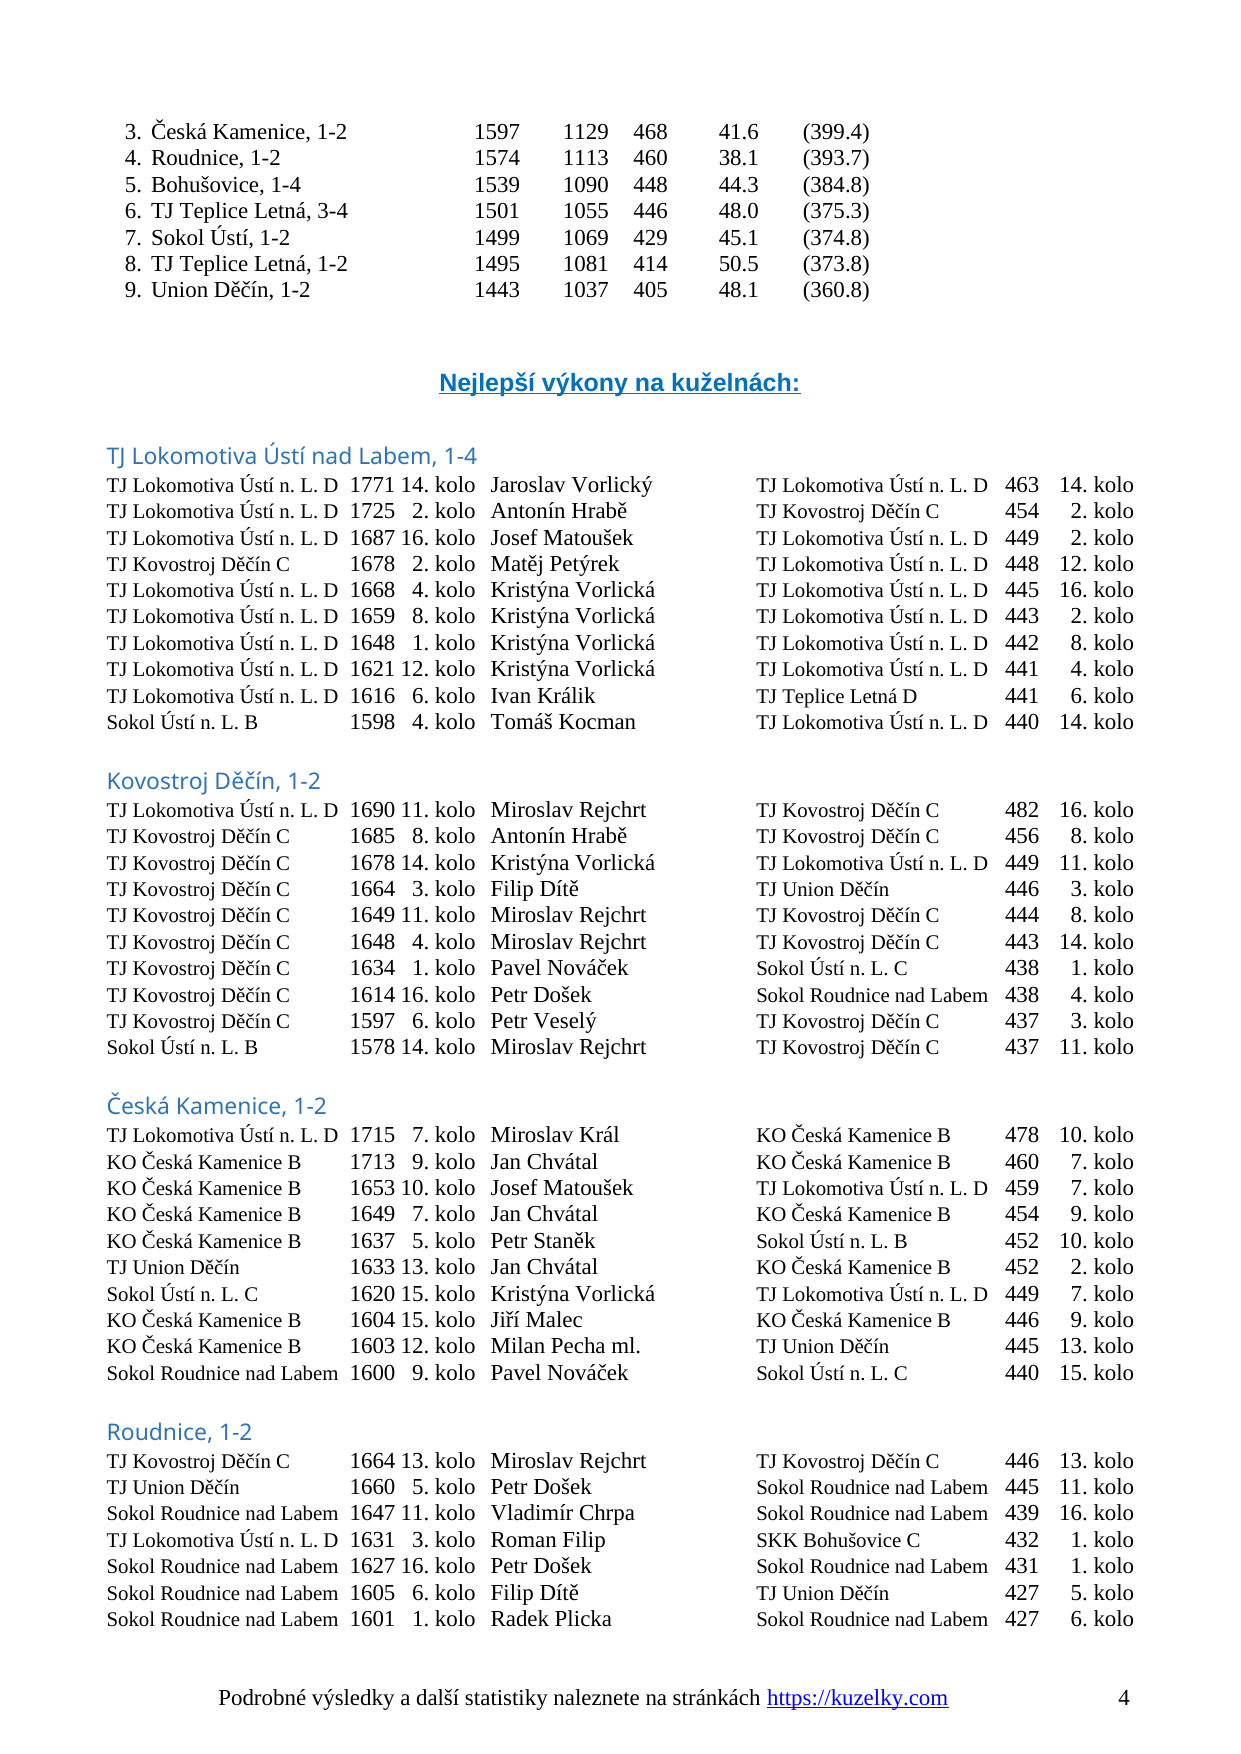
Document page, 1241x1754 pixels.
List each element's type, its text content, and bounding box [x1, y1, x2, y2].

text TJ Kovostroj Děčín C 1685 8. kolo Antonín Hrabě TJ Kovostroj Děčín C 456 8. kolo [106, 822, 1134, 849]
subtitle Kovostroj Děčín, 1-2 [106, 765, 1134, 796]
text KO Česká Kamenice B 1713 9. kolo Jan Chvátal KO Česká Kamenice B 460 7. kolo [106, 1148, 1134, 1174]
text Sokol Ústí n. L. B 1578 14. kolo Miroslav Rejchrt TJ Kovostroj Děčín C 437 11. kolo [106, 1033, 1134, 1060]
text TJ Kovostroj Děčín C 1664 13. kolo Miroslav Rejchrt TJ Kovostroj Děčín C 446 13. kolo [106, 1447, 1134, 1473]
text 6. TJ Teplice Letná, 3-4 1501 1055 446 48.0 (375.3) [106, 197, 1134, 223]
subtitle Roudnice, 1-2 [106, 1416, 1134, 1447]
text KO Česká Kamenice B 1637 5. kolo Petr Staněk Sokol Ústí n. L. B 452 10. kolo [106, 1227, 1134, 1253]
text Sokol Roudnice nad Labem 1600 9. kolo Pavel Nováček Sokol Ústí n. L. C 440 15. kolo [106, 1359, 1134, 1385]
text TJ Lokomotiva Ústí n. L. D 1668 4. kolo Kristýna Vorlická TJ Lokomotiva Ústí n. L. D 445 16. kolo [106, 576, 1134, 603]
text TJ Lokomotiva Ústí n. L. D 1621 12. kolo Kristýna Vorlická TJ Lokomotiva Ústí n. L. D 441 4. kolo [106, 655, 1134, 682]
text TJ Kovostroj Děčín C 1678 2. kolo Matěj Petýrek TJ Lokomotiva Ústí n. L. D 448 12. kolo [106, 550, 1134, 576]
text TJ Union Děčín 1633 13. kolo Jan Chvátal KO Česká Kamenice B 452 2. kolo [106, 1253, 1134, 1279]
text Nejlepší výkony na kuželnách: [94, 368, 1145, 397]
text TJ Kovostroj Děčín C 1678 14. kolo Kristýna Vorlická TJ Lokomotiva Ústí n. L. D 449 11. kolo [106, 849, 1134, 875]
text TJ Union Děčín 1660 5. kolo Petr Došek Sokol Roudnice nad Labem 445 11. kolo [106, 1473, 1134, 1499]
text KO Česká Kamenice B 1603 12. kolo Milan Pecha ml. TJ Union Děčín 445 13. kolo [106, 1332, 1134, 1359]
text TJ Lokomotiva Ústí n. L. D 1690 11. kolo Miroslav Rejchrt TJ Kovostroj Děčín C 482 16. kolo [106, 796, 1134, 822]
text Sokol Ústí n. L. B 1598 4. kolo Tomáš Kocman TJ Lokomotiva Ústí n. L. D 440 14. kolo [106, 708, 1134, 734]
text KO Česká Kamenice B 1649 7. kolo Jan Chvátal KO Česká Kamenice B 454 9. kolo [106, 1201, 1134, 1227]
text 7. Sokol Ústí, 1-2 1499 1069 429 45.1 (374.8) [106, 223, 1134, 250]
text TJ Lokomotiva Ústí n. L. D 1715 7. kolo Miroslav Král KO Česká Kamenice B 478 10. kolo [106, 1121, 1134, 1148]
text 3. Česká Kamenice, 1-2 1597 1129 468 41.6 (399.4) [106, 118, 1134, 144]
text 9. Union Děčín, 1-2 1443 1037 405 48.1 (360.8) [106, 276, 1134, 303]
text 5. Bohušovice, 1-4 1539 1090 448 44.3 (384.8) [106, 171, 1134, 197]
text TJ Lokomotiva Ústí n. L. D 1687 16. kolo Josef Matoušek TJ Lokomotiva Ústí n. L. D 449 2. kolo [106, 523, 1134, 550]
text TJ Kovostroj Děčín C 1597 6. kolo Petr Veselý TJ Kovostroj Děčín C 437 3. kolo [106, 1007, 1134, 1033]
text Sokol Roudnice nad Labem 1627 16. kolo Petr Došek Sokol Roudnice nad Labem 431 1. kolo [106, 1552, 1134, 1578]
text 4. Roudnice, 1-2 1574 1113 460 38.1 (393.7) [106, 144, 1134, 171]
text Sokol Roudnice nad Labem 1647 11. kolo Vladimír Chrpa Sokol Roudnice nad Labem 439 16. kolo [106, 1499, 1134, 1526]
text 8. TJ Teplice Letná, 1-2 1495 1081 414 50.5 (373.8) [106, 250, 1134, 276]
text KO Česká Kamenice B 1604 15. kolo Jiří Malec KO Česká Kamenice B 446 9. kolo [106, 1306, 1134, 1332]
text TJ Kovostroj Děčín C 1649 11. kolo Miroslav Rejchrt TJ Kovostroj Děčín C 444 8. kolo [106, 902, 1134, 928]
subtitle Česká Kamenice, 1-2 [106, 1090, 1134, 1121]
text TJ Lokomotiva Ústí n. L. D 1616 6. kolo Ivan Králik TJ Teplice Letná D 441 6. kolo [106, 682, 1134, 708]
text TJ Lokomotiva Ústí n. L. D 1771 14. kolo Jaroslav Vorlický TJ Lokomotiva Ústí n. L. D 463 14. kolo [106, 471, 1134, 497]
text TJ Kovostroj Děčín C 1614 16. kolo Petr Došek Sokol Roudnice nad Labem 438 4. kolo [106, 981, 1134, 1007]
text TJ Kovostroj Děčín C 1664 3. kolo Filip Dítě TJ Union Děčín 446 3. kolo [106, 875, 1134, 902]
text TJ Lokomotiva Ústí n. L. D 1631 3. kolo Roman Filip SKK Bohušovice C 432 1. kolo [106, 1526, 1134, 1552]
text TJ Lokomotiva Ústí n. L. D 1659 8. kolo Kristýna Vorlická TJ Lokomotiva Ústí n. L. D 443 2. kolo [106, 603, 1134, 629]
text Sokol Roudnice nad Labem 1605 6. kolo Filip Dítě TJ Union Děčín 427 5. kolo [106, 1578, 1134, 1605]
text TJ Kovostroj Děčín C 1648 4. kolo Miroslav Rejchrt TJ Kovostroj Děčín C 443 14. kolo [106, 928, 1134, 954]
subtitle TJ Lokomotiva Ústí nad Labem, 1-4 [106, 439, 1134, 471]
text TJ Lokomotiva Ústí n. L. D 1648 1. kolo Kristýna Vorlická TJ Lokomotiva Ústí n. L. D 442 8. kolo [106, 629, 1134, 655]
text Sokol Roudnice nad Labem 1601 1. kolo Radek Plicka Sokol Roudnice nad Labem 427 6. kolo [106, 1605, 1134, 1631]
text Sokol Ústí n. L. C 1620 15. kolo Kristýna Vorlická TJ Lokomotiva Ústí n. L. D 449 7. kolo [106, 1279, 1134, 1306]
text TJ Kovostroj Děčín C 1634 1. kolo Pavel Nováček Sokol Ústí n. L. C 438 1. kolo [106, 954, 1134, 981]
text TJ Lokomotiva Ústí n. L. D 1725 2. kolo Antonín Hrabě TJ Kovostroj Děčín C 454 2. kolo [106, 497, 1134, 523]
text KO Česká Kamenice B 1653 10. kolo Josef Matoušek TJ Lokomotiva Ústí n. L. D 459 7. kolo [106, 1174, 1134, 1201]
